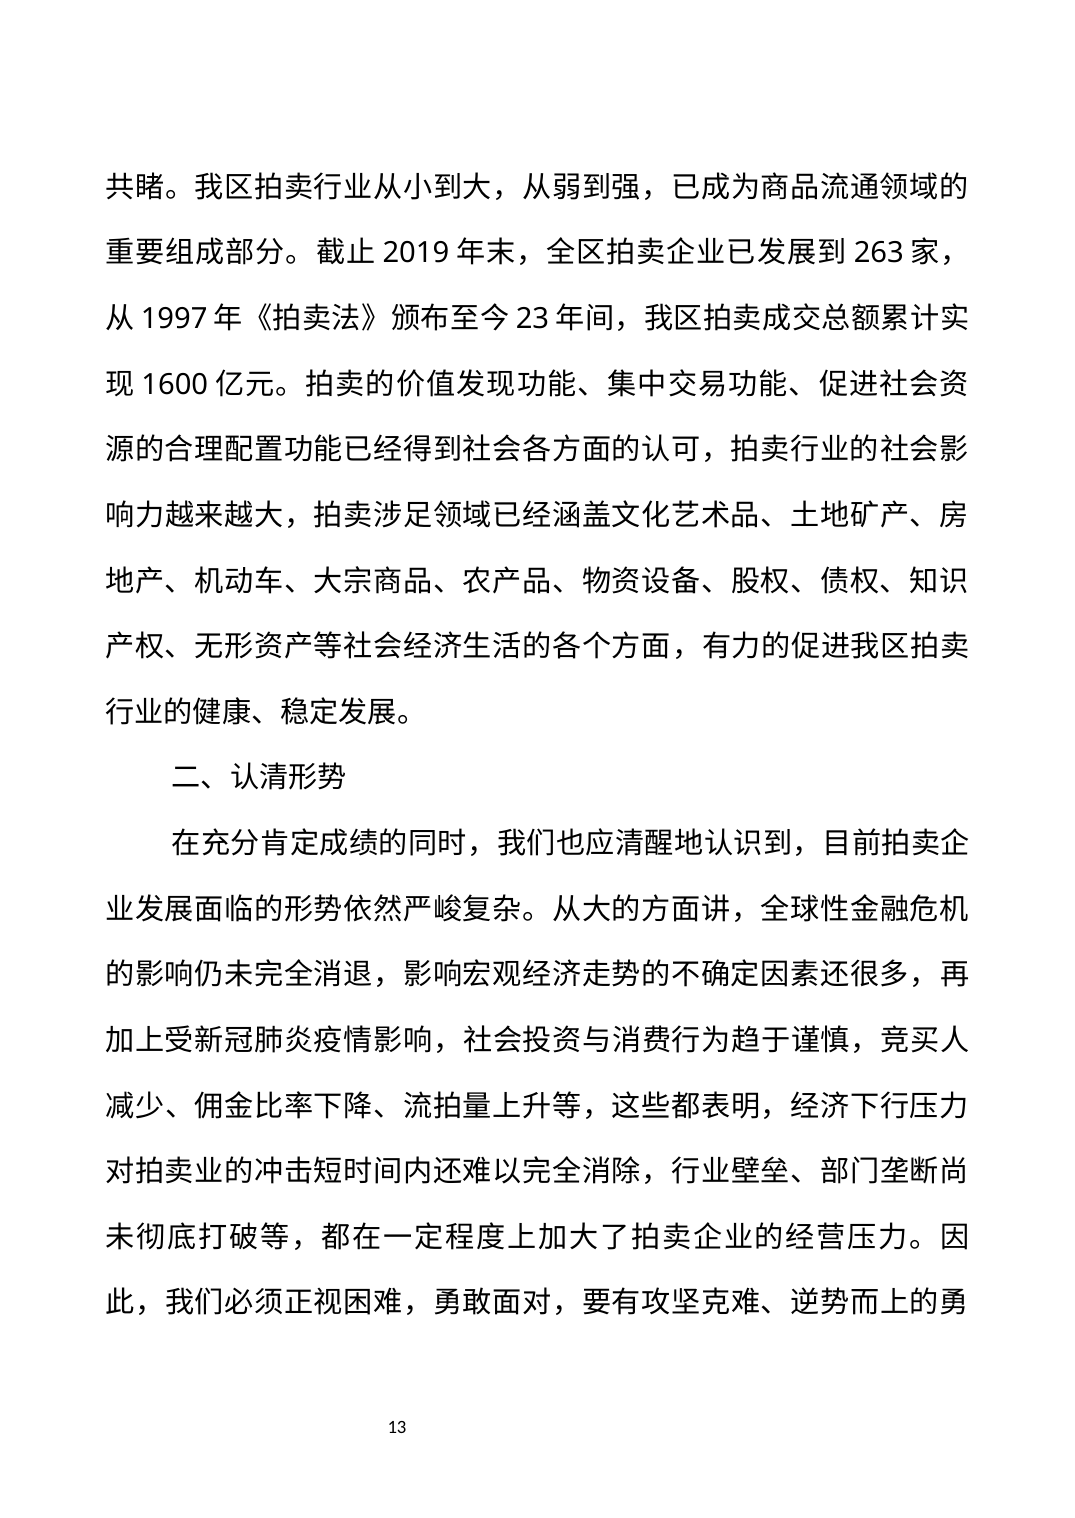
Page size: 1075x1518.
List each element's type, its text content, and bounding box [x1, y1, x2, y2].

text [105, 152, 970, 742]
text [105, 808, 970, 1333]
text 二、认清形势 [105, 742, 970, 808]
